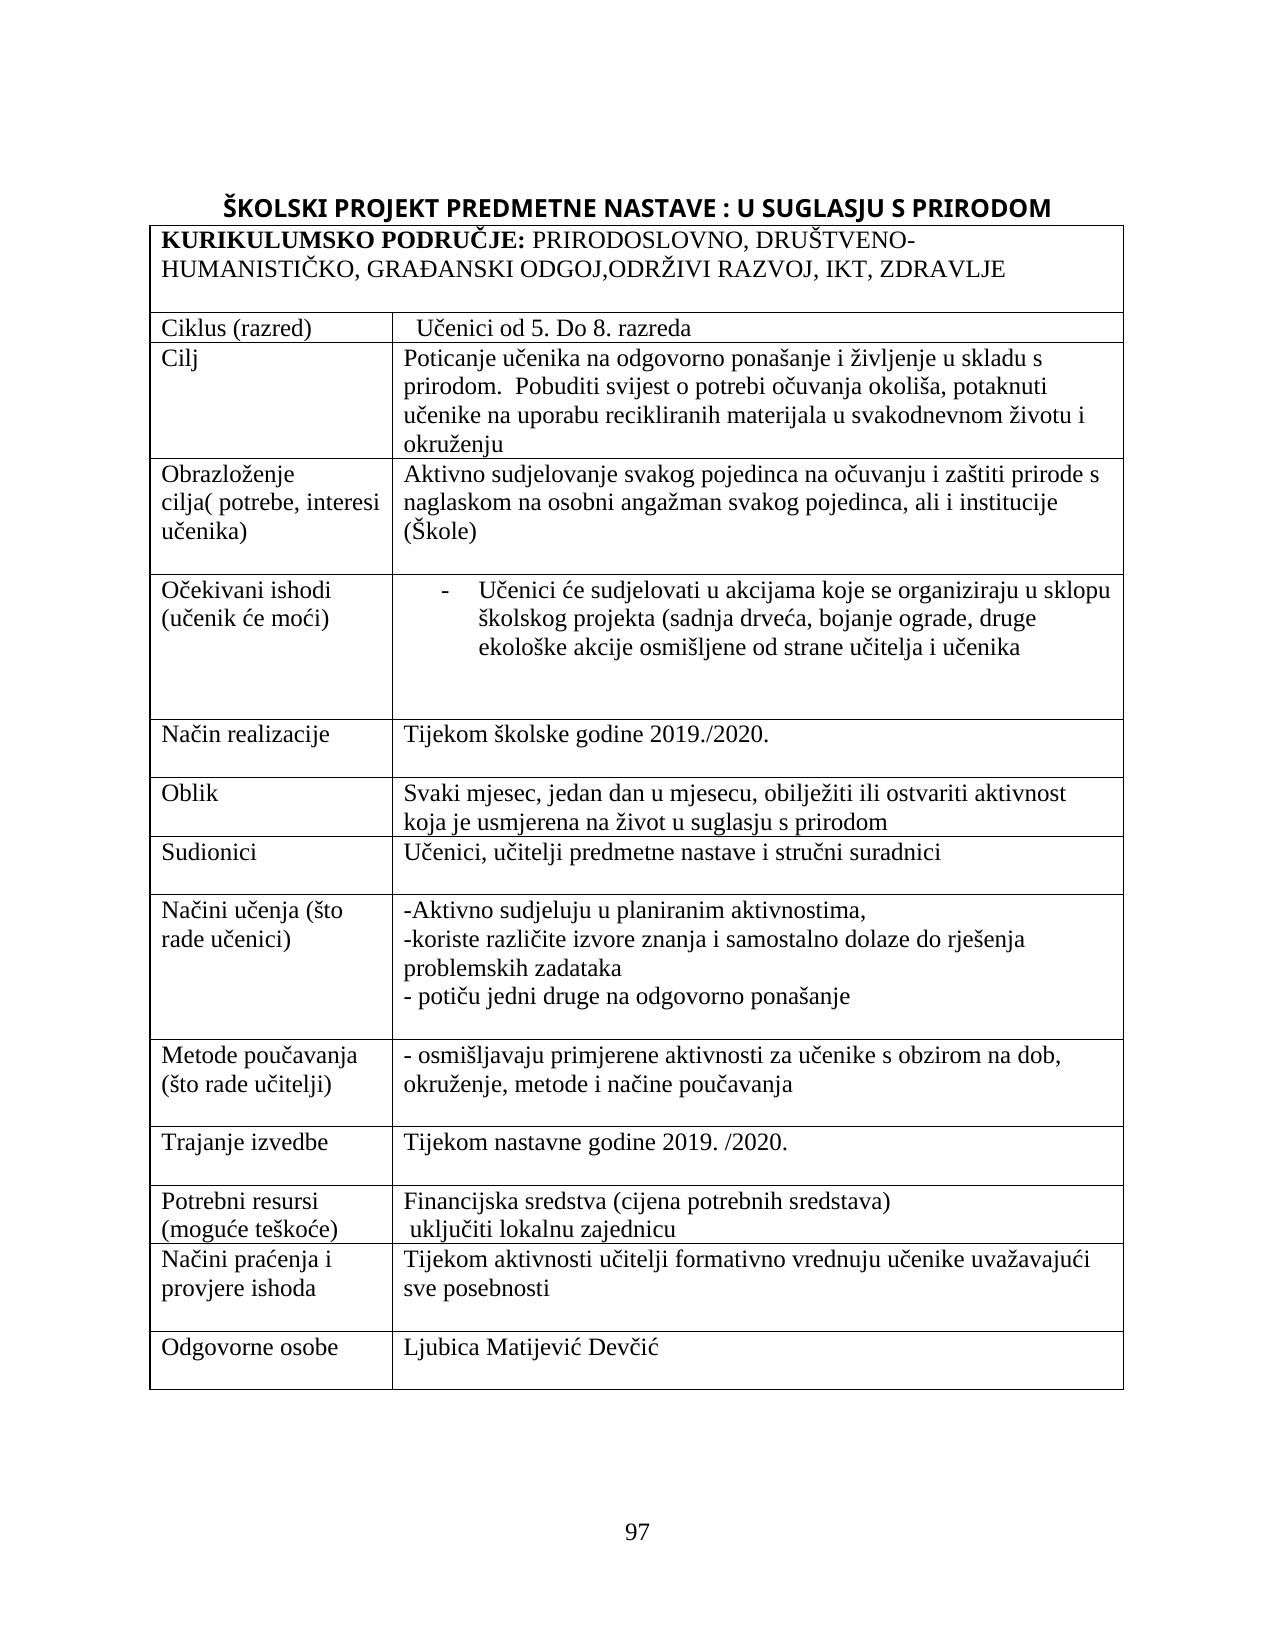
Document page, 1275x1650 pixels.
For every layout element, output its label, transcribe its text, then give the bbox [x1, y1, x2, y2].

table_cell Očekivani ishodi (učenik će moći) [151, 575, 392, 718]
table_header KURIKULUMSKO PODRUČJE: PRIRODOSLOVNO, DRUŠTVENO-HUMANISTIČKO, GRAĐANSKI ODGOJ,ODRŽIVI RAZVOJ, IKT, ZDRAVLJE [151, 226, 1123, 312]
subtitle ŠKOLSKI PROJEKT PREDMETNE NASTAVE : U SUGLASJU S PRIRODOM [150, 190, 1125, 224]
table_cell Tijekom nastavne godine 2019. /2020. [393, 1127, 1123, 1185]
table_cell Načini učenja (što rade učenici) [151, 895, 392, 1039]
table_cell Poticanje učenika na odgovorno ponašanje i življenje u skladu s prirodom. Pobuditi svijest o potrebi očuvanja okoliša, potaknuti učenike na uporabu recikliranih materijala u svakodnevnom životu i okruženju [393, 343, 1123, 458]
table_cell Ciklus (razred) [151, 313, 392, 342]
table_cell Obrazloženje cilja( potrebe, interesi učenika) [151, 459, 392, 574]
table_cell Odgovorne osobe [151, 1332, 392, 1389]
table_cell Metode poučavanja (što rade učitelji) [151, 1040, 392, 1126]
table_cell Oblik [151, 778, 392, 836]
table_cell Učenici će sudjelovati u akcijama koje se organiziraju u sklopu školskog projekta (sadnja drveća, bojanje ograde, druge ekološke akcije osmišljene od strane učitelja i učenika [393, 575, 1123, 718]
table_cell Aktivno sudjelovanje svakog pojedinca na očuvanju i zaštiti prirode s naglaskom na osobni angažman svakog pojedinca, ali i institucije (Škole) [393, 459, 1123, 574]
table_cell Cilj [151, 343, 392, 458]
table_cell Učenici od 5. Do 8. razreda [393, 313, 1123, 342]
table_cell Trajanje izvedbe [151, 1127, 392, 1185]
table_cell Učenici, učitelji predmetne nastave i stručni suradnici [393, 837, 1123, 894]
table_cell Tijekom aktivnosti učitelji formativno vrednuju učenike uvažavajući sve posebnosti [393, 1244, 1123, 1331]
table_cell Ljubica Matijević Devčić [393, 1332, 1123, 1389]
table_cell Tijekom školske godine 2019./2020. [393, 720, 1123, 777]
table_cell Način realizacije [151, 720, 392, 777]
table_cell -Aktivno sudjeluju u planiranim aktivnostima, -koriste različite izvore znanja i samostalno dolaze do rješenja problemskih zadataka - potiču jedni druge na odgovorno ponašanje [393, 895, 1123, 1039]
table_cell - osmišljavaju primjerene aktivnosti za učenike s obzirom na dob, okruženje, metode i načine poučavanja [393, 1040, 1123, 1126]
table_cell Načini praćenja i provjere ishoda [151, 1244, 392, 1331]
table_cell Sudionici [151, 837, 392, 894]
table_cell Potrebni resursi (moguće teškoće) [151, 1186, 392, 1243]
table_cell Financijska sredstva (cijena potrebnih sredstava) uključiti lokalnu zajednicu [393, 1186, 1123, 1243]
table_cell Svaki mjesec, jedan dan u mjesecu, obilježiti ili ostvariti aktivnost koja je usmjerena na život u suglasju s prirodom [393, 778, 1123, 836]
